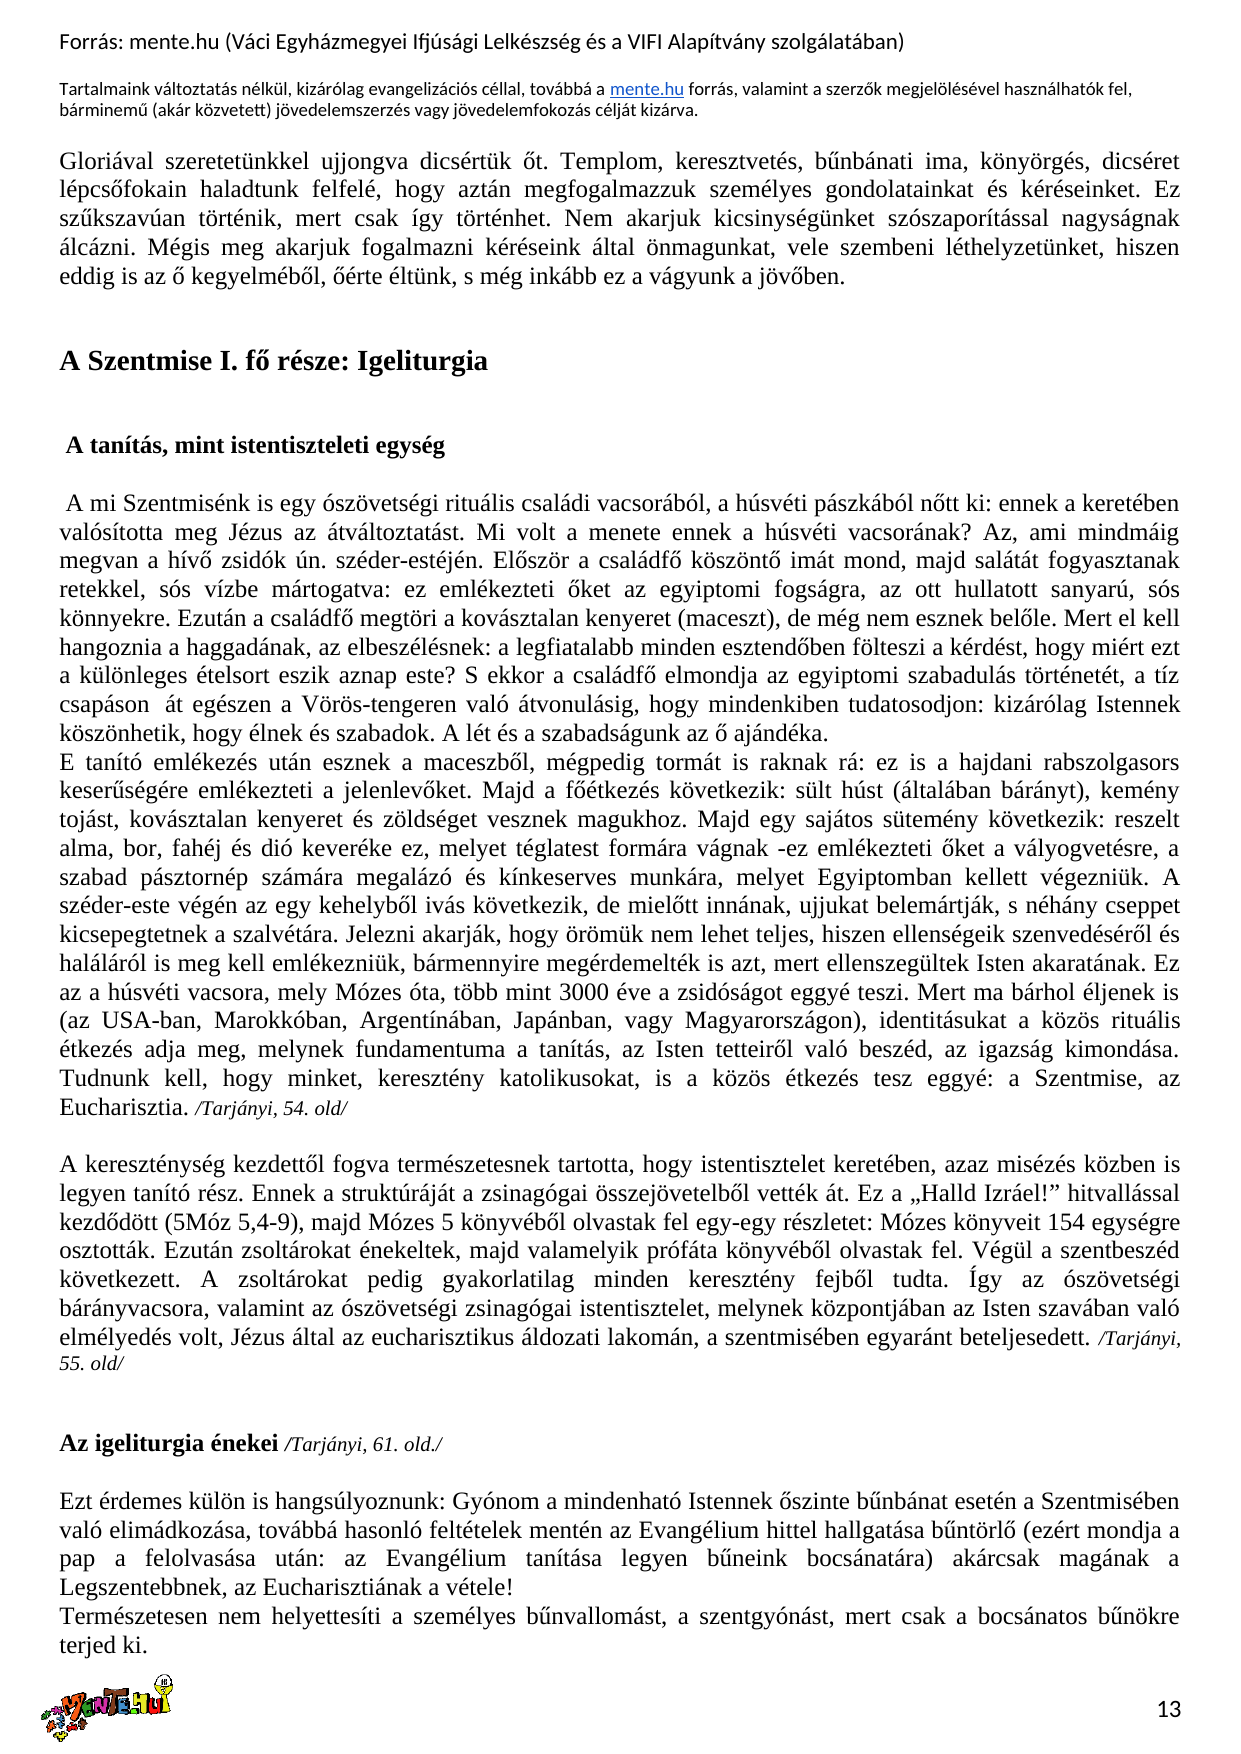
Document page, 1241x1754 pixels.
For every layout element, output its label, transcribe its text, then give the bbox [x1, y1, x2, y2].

text E tanító emlékezés után esznek a maceszből, mégpedig tormát is raknak rá: ez is a hajdani rabszolgasors keserűségére emlékezteti a jelenlevőket. Majd a főétkezés következik: sült húst (általában bárányt), kemény tojást, kovásztalan kenyeret és zöldséget vesznek magukhoz. Majd egy sajátos sütemény következik: reszelt alma, bor, fahéj és dió keveréke ez, melyet téglatest formára vágnak -ez emlékezteti őket a vályogvetésre, a szabad pásztornép számára megalázó és kínkeserves munkára, melyet Egyiptomban kellett végezniük. A széder-este végén az egy kehelyből ivás következik, de mielőtt innának, ujjukat belemártják, s néhány cseppet kicsepegtetnek a szalvétára. Jelezni akarják, hogy örömük nem lehet teljes, hiszen ellenségeik szenvedéséről és haláláról is meg kell emlékezniük, bármennyire megérdemelték is azt, mert ellenszegültek Isten akaratának. Ez az a húsvéti vacsora, mely Mózes óta, több mint 3000 éve a zsidóságot eggyé teszi. Mert ma bárhol éljenek is (az USA-ban, Marokkóban, Argentínában, Japánban, vagy Magyarországon), identitásukat a közös rituális étkezés adja meg, melynek fundamentuma a tanítás, az Isten tetteiről való beszéd, az igazság kimondása. Tudnunk kell, hogy minket, keresztény katolikusokat, is a közös étkezés tesz eggyé: a Szentmise, az Eucharisztia. /Tarjányi, 54. old/ [59, 747, 1181, 1121]
text Az igeliturgia énekei /Tarjányi, 61. old./ [59, 1428, 1181, 1457]
text Ezt érdemes külön is hangsúlyoznunk: Gyónom a mindenható Istennek őszinte bűnbánat esetén a Szentmisében való elimádkozása, továbbá hasonló feltételek mentén az Evangélium hittel hallgatása bűntörlő (ezért mondja a pap a felolvasása után: az Evangélium tanítása legyen bűneink bocsánatára) akárcsak magának a Legszentebbnek, az Eucharisztiának a vétele! [59, 1486, 1181, 1601]
picture [39, 1665, 178, 1744]
text A tanítás, mint istentiszteleti egység [59, 431, 1181, 459]
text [59, 146, 1181, 289]
text Természetesen nem helyettesíti a személyes bűnvallomást, a szentgyónást, mert csak a bocsánatos bűnökre terjed ki. [59, 1601, 1181, 1658]
text A Szentmise I. fő része: Igeliturgia [59, 343, 1181, 377]
text A mi Szentmisénk is egy ószövetségi rituális családi vacsorából, a húsvéti pászkából nőtt ki: ennek a keretében valósította meg Jézus az átváltoztatást. Mi volt a menete ennek a húsvéti vacsorának? Az, ami mindmáig megvan a hívő zsidók ún. széder-estéjén. Először a családfő köszöntő imát mond, majd salátát fogyasztanak retekkel, sós vízbe mártogatva: ez emlékezteti őket az egyiptomi fogságra, az ott hullatott sanyarú, sós könnyekre. Ezután a családfő megtöri a kovásztalan kenyeret (maceszt), de még nem esznek belőle. Mert el kell hangoznia a haggadának, az elbeszélésnek: a legfiatalabb minden esztendőben fölteszi a kérdést, hogy miért ezt a különleges ételsort eszik aznap este? S ekkor a családfő elmondja az egyiptomi szabadulás történetét, a tíz csapáson át egészen a Vörös-tengeren való átvonulásig, hogy mindenkiben tudatosodjon: kizárólag Istennek köszönhetik, hogy élnek és szabadok. A lét és a szabadságunk az ő ajándéka. [59, 488, 1181, 747]
text A kereszténység kezdettől fogva természetesnek tartotta, hogy istentisztelet keretében, azaz misézés közben is legyen tanító rész. Ennek a struktúráját a zsinagógai összejövetelből vették át. Ez a „Halld Izráel!” hitvallással kezdődött (5Móz 5,4-9), majd Mózes 5 könyvéből olvastak fel egy-egy részletet: Mózes könyveit 154 egységre osztották. Ezután zsoltárokat énekeltek, majd valamelyik prófáta könyvéből olvastak fel. Végül a szentbeszéd következett. A zsoltárokat pedig gyakorlatilag minden keresztény fejből tudta. Így az ószövetségi bárányvacsora, valamint az ószövetségi zsinagógai istentisztelet, melynek központjában az Isten szavában való elmélyedés volt, Jézus által az eucharisztikus áldozati lakomán, a szentmisében egyaránt beteljesedett. /Tarjányi, 55. old/ [59, 1149, 1181, 1375]
